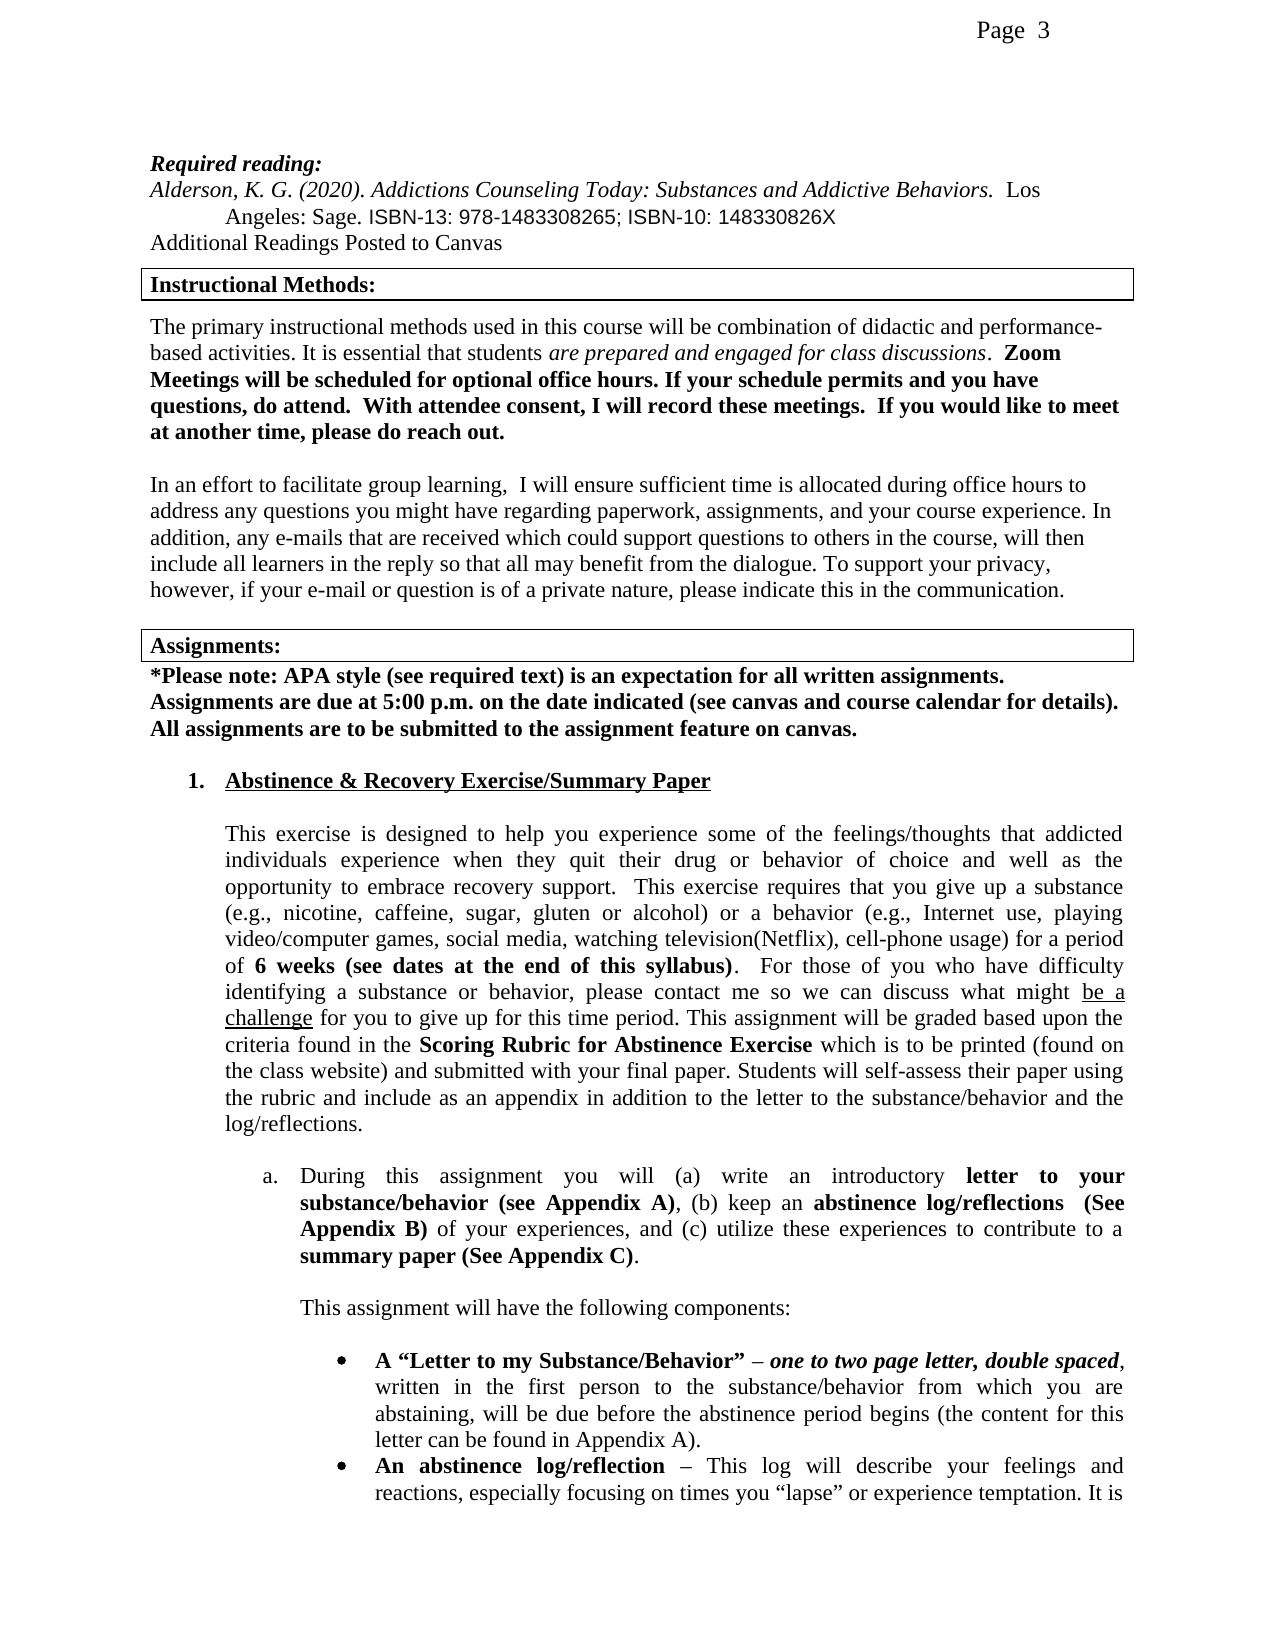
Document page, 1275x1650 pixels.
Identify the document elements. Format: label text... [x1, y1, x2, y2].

text This exercise is designed to help you experience some of the feelings/thoughts that addicted individuals experience when they quit their drug or behavior of choice and well as the opportunity to embrace recovery support. This exercise requires that you give up a substance (e.g., nicotine, caffeine, sugar, gluten or alcohol) or a behavior (e.g., Internet use, playing video/computer games, social media, watching television(Netflix), cell-phone usage) for a period of 6 weeks (see dates at the end of this syllabus). For those of you who have difficulty identifying a substance or behavior, please contact me so we can discuss what might be a challenge for you to give up for this time period. This assignment will be graded based upon the criteria found in the Scoring Rubric for Abstinence Exercise which is to be printed (found on the class website) and submitted with your final paper. Students will self-assess their paper using the rubric and include as an appendix in addition to the letter to the substance/behavior and the log/reflections. [225, 820, 1125, 1136]
text Angeles: Sage. ISBN-13: 978-1483308265; ISBN-10: 148330826X [150, 203, 1125, 229]
list A “Letter to my Substance/Behavior” – one to two page letter, double spaced, written in the first person to the substance/behavior from which you are abstaining, will be due before the abstinence period begins (the content for this letter can be found in Appendix A). [337, 1347, 1125, 1452]
text Alderson, K. G. (2020). Addictions Counseling Today: Substances and Addictive Behaviors. Los [150, 176, 1125, 203]
text *Please note: APA style (see required text) is an expectation for all written assignments. Assignments are due at 5:00 p.m. on the date indicated (see canvas and course calendar for details). All assignments are to be submitted to the assignment feature on canvas. [150, 662, 1125, 741]
text The primary instructional methods used in this course will be combination of didactic and performance-based activities. It is essential that students are prepared and engaged for class discussions. Zoom Meetings will be scheduled for optional office hours. If your schedule permits and you have questions, do attend. With attendee consent, I will record these meetings. If you would like to meet at another time, please do reach out. [150, 313, 1125, 445]
subtitle Required reading: [150, 150, 1125, 176]
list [337, 1452, 1125, 1505]
text Instructional Methods: [142, 269, 1133, 299]
list Abstinence & Recovery Exercise/Summary Paper [187, 767, 1125, 820]
list During this assignment you will (a) write an introductory letter to your substance/behavior (see Appendix A), (b) keep an abstinence log/reflections (See Appendix B) of your experiences, and (c) utilize these experiences to contribute to a summary paper (See Appendix C). [262, 1163, 1125, 1268]
text In an effort to facilitate group learning, I will ensure sufficient time is allocated during office hours to address any questions you might have regarding paperwork, assignments, and your course experience. In addition, any e-mails that are received which could support questions to others in the course, will then include all learners in the reply so that all may benefit from the dialogue. To support your privacy, however, if your e-mail or question is of a private nature, please indicate this in the communication. [150, 471, 1125, 603]
text Assignments: [142, 630, 1133, 661]
subtitle Additional Readings Posted to Canvas [150, 229, 1125, 255]
text This assignment will have the following components: [300, 1294, 1125, 1321]
